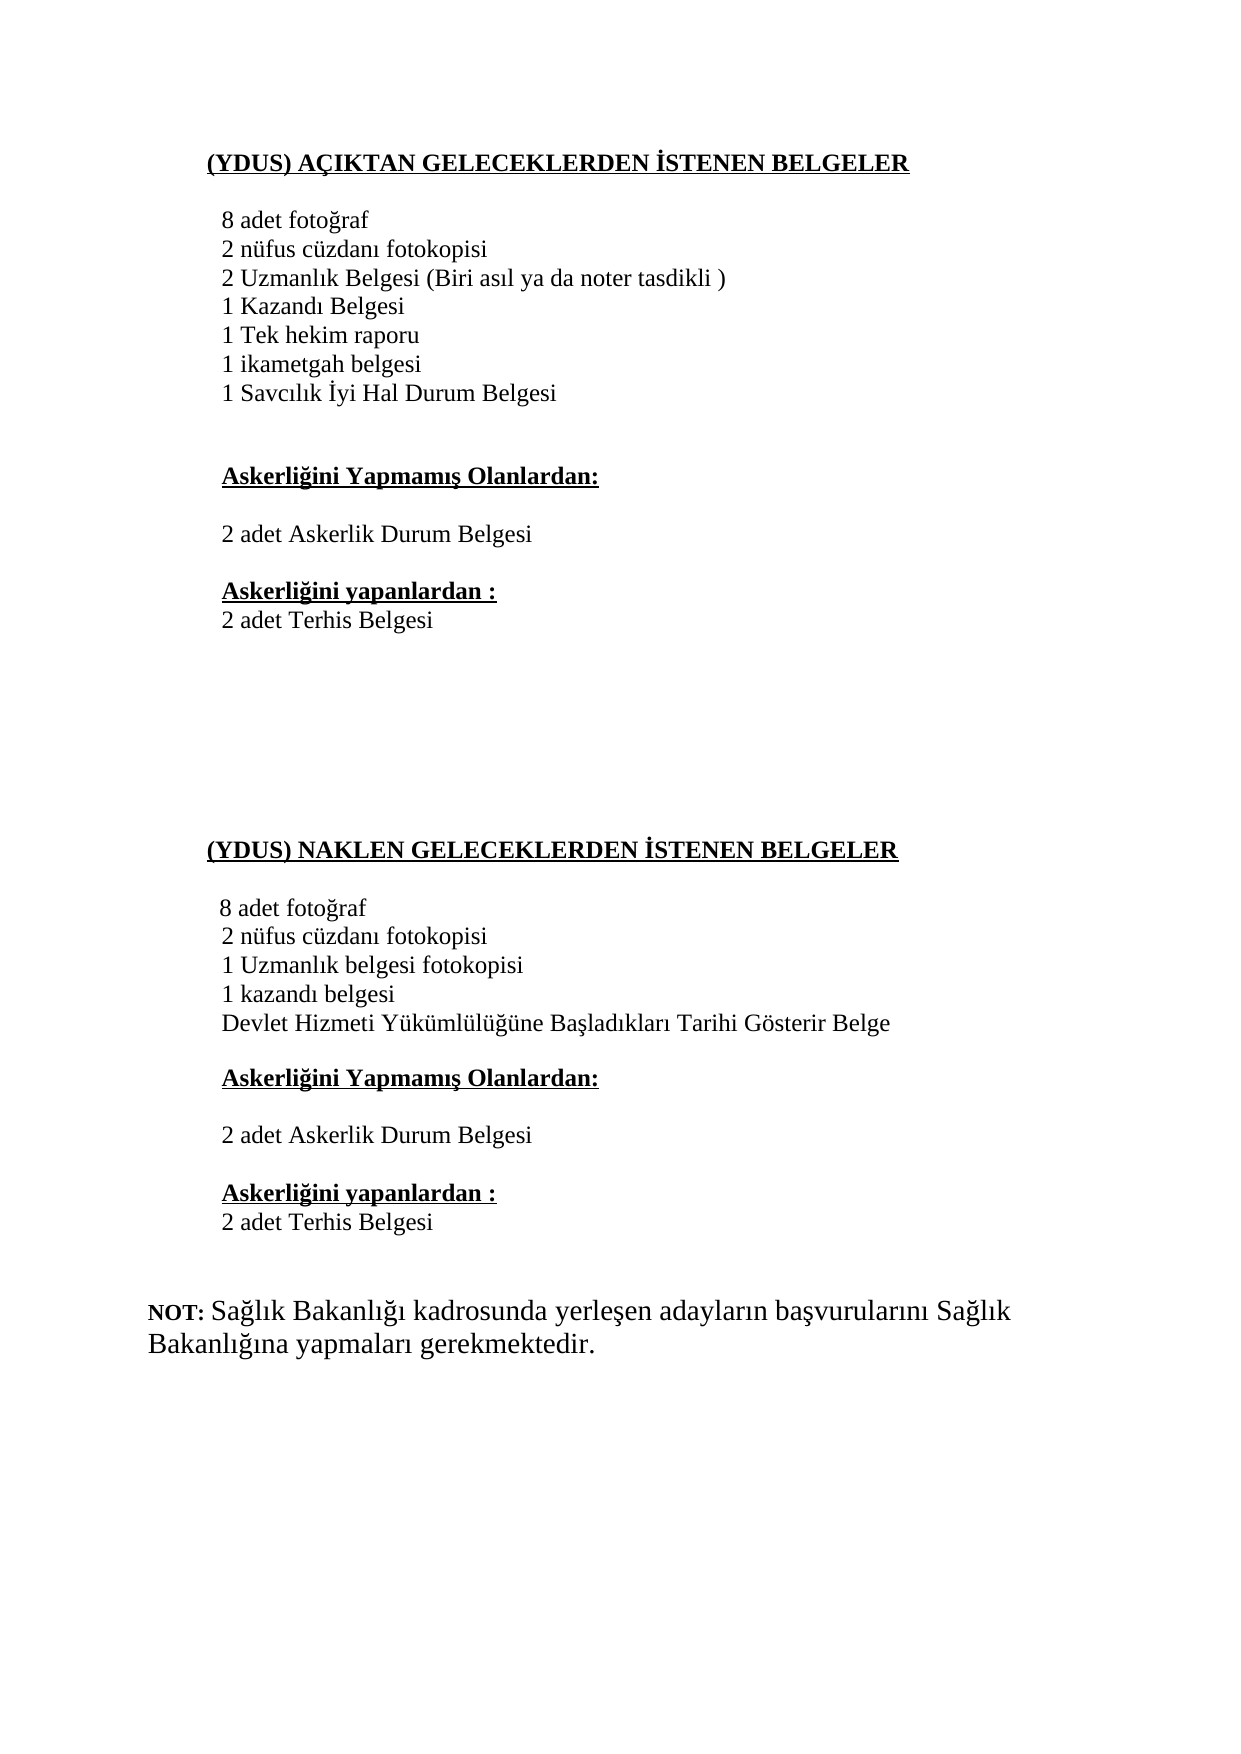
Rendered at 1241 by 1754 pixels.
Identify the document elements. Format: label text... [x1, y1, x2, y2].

text 1 ikametgah belgesi [148, 349, 1033, 378]
text 2 adet Askerlik Durum Belgesi [148, 519, 1033, 548]
text (YDUS) NAKLEN GELECEKLERDEN İSTENEN BELGELER [207, 835, 1033, 864]
text Askerliğini Yapmamış Olanlardan: [148, 1063, 1033, 1092]
text 2 adet Askerlik Durum Belgesi [207, 1120, 1033, 1149]
text 2 nüfus cüzdanı fotokopisi [148, 921, 1033, 950]
text 2 adet Terhis Belgesi [207, 605, 1033, 634]
text 1 Savcılık İyi Hal Durum Belgesi [148, 378, 1033, 406]
text Askerliğini Yapmamış Olanlardan: [148, 461, 1033, 490]
text 2 nüfus cüzdanı fotokopisi [148, 234, 1033, 263]
text 1 Tek hekim raporu [148, 320, 1033, 349]
text 8 adet fotoğraf [148, 205, 1033, 234]
text 2 Uzmanlık Belgesi (Biri asıl ya da noter tasdikli ) [148, 263, 1033, 291]
text 2 adet Terhis Belgesi [207, 1207, 1033, 1235]
text Askerliğini yapanlardan : [207, 576, 1033, 605]
text (YDUS) AÇIKTAN GELECEKLERDEN İSTENEN BELGELER [207, 148, 1033, 176]
text NOT: Sağlık Bakanlığı kadrosunda yerleşen adayların başvurularını Sağlık Bakanlığına yapmaları gerekmektedir. [148, 1293, 1093, 1360]
text 1 kazandı belgesi [148, 979, 1033, 1008]
text 8 adet fotoğraf [148, 893, 1033, 921]
text Devlet Hizmeti Yükümlülüğüne Başladıkları Tarihi Gösterir Belge [148, 1008, 1033, 1036]
text Askerliğini yapanlardan : [207, 1178, 1033, 1207]
text 1 Uzmanlık belgesi fotokopisi [148, 950, 1033, 979]
text 1 Kazandı Belgesi [148, 291, 1033, 320]
